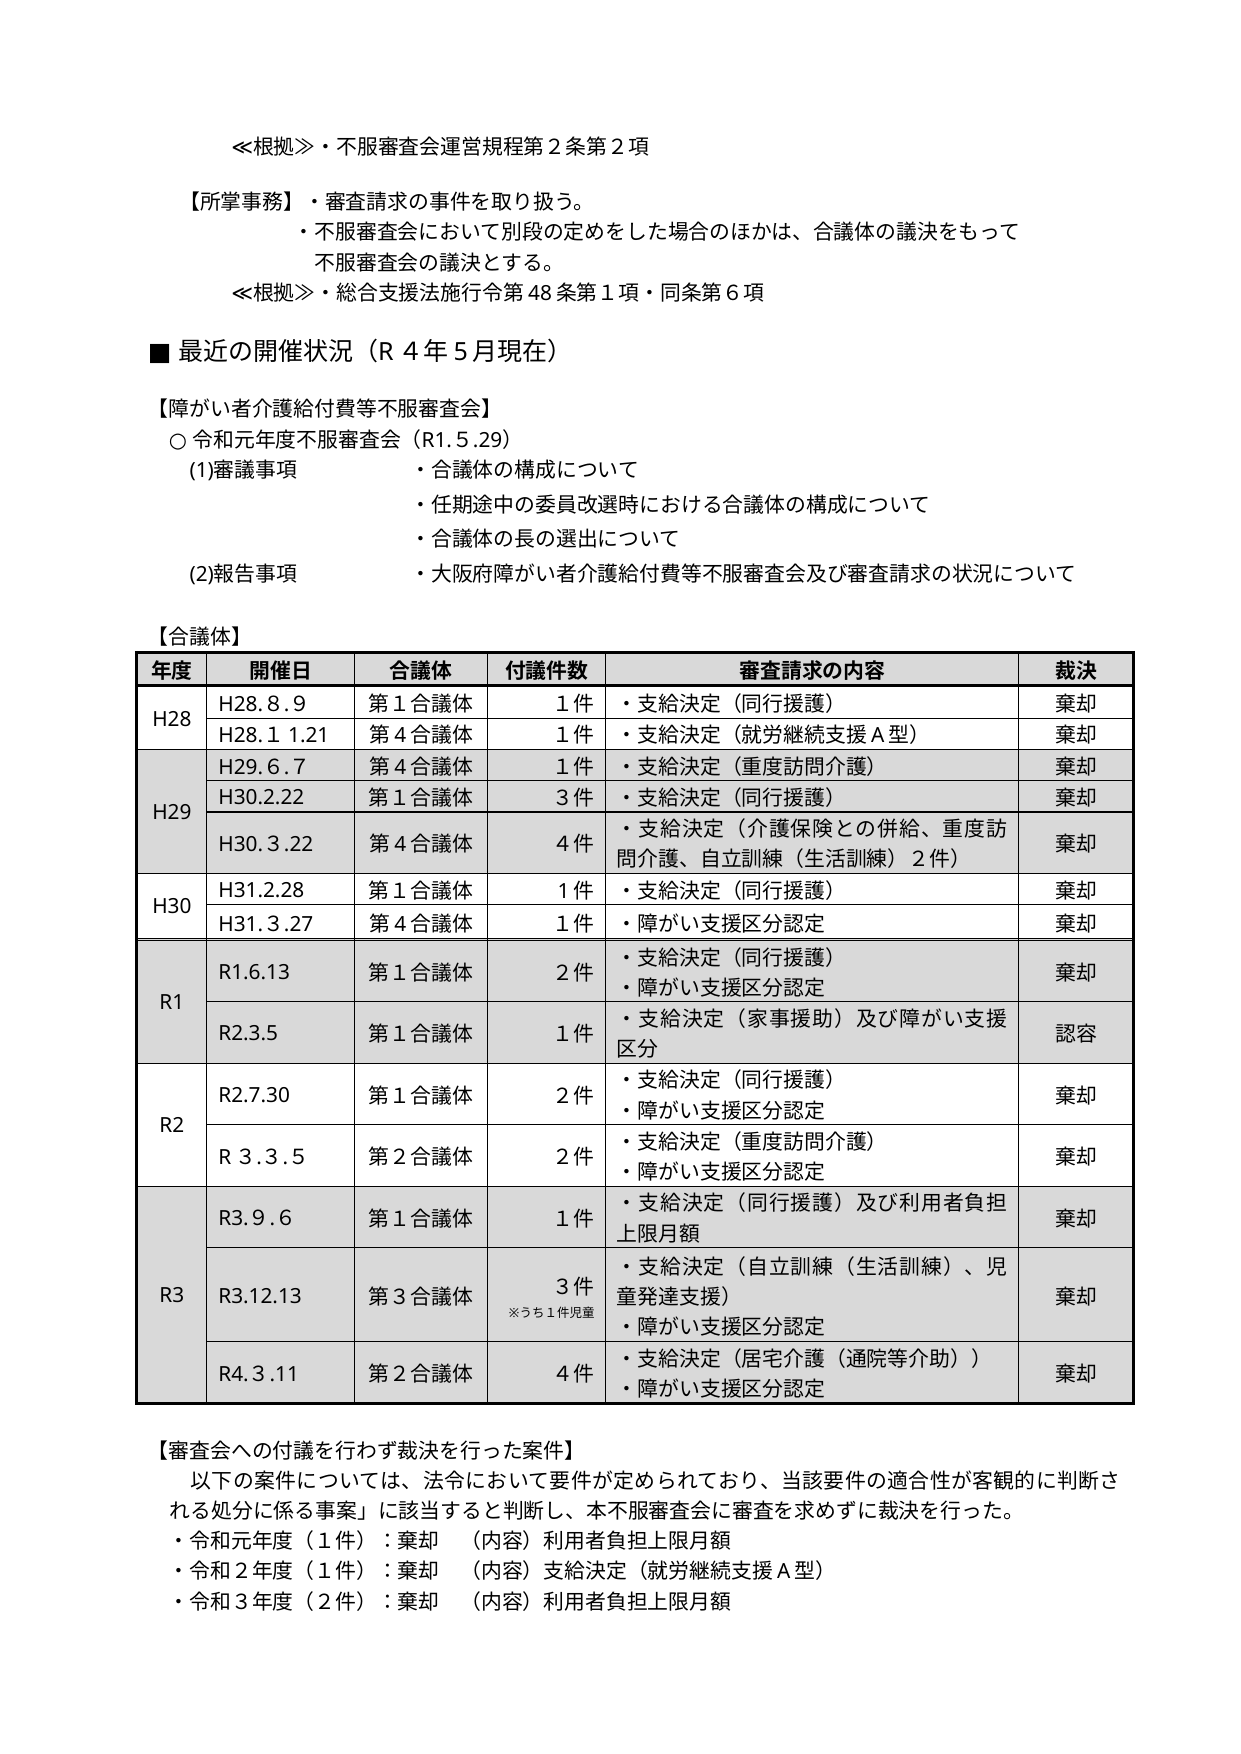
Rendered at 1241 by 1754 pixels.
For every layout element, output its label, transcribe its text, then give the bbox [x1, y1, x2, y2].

table_cell 棄却 [1019, 1187, 1132, 1247]
text (2)報告事項 ・大阪府障がい者介護給付費等不服審査会及び審査請求の状況について [148, 557, 1122, 588]
text ≪根拠≫・総合支援法施行令第48条第１項・同条第６項 [148, 276, 1122, 306]
table_cell 第4合議体 [355, 719, 487, 749]
text ・合議体の長の選出について [148, 523, 1122, 553]
table_cell １件 [488, 1187, 605, 1247]
table_cell 第２合議体 [355, 1342, 487, 1402]
text ≪根拠≫・不服審査会運営規程第２条第２項 [148, 130, 1122, 160]
table_cell １件 [488, 687, 605, 717]
table_cell 棄却 [1019, 781, 1132, 811]
table_cell ・支給決定（重度訪問介護） ・障がい支援区分認定 [606, 1125, 1018, 1186]
table_cell 第１合議体 [355, 874, 487, 904]
text ■ 最近の開催状況（R４年5月現在） [148, 331, 1122, 368]
table_cell 第１合議体 [355, 1187, 487, 1247]
table_header 審査請求の内容 [606, 654, 1018, 684]
table_cell ・支給決定（就労継続支援A型） [606, 719, 1018, 749]
table_cell ・支給決定（同行援護）及び利用者負担上限月額 [606, 1187, 1018, 1247]
table_cell ４件 [488, 1342, 605, 1402]
table_cell ・支給決定（家事援助）及び障がい支援区分 [606, 1002, 1018, 1063]
text 【所掌事務】・審査請求の事件を取り扱う。 [148, 185, 1122, 216]
table_cell 第１合議体 [355, 1002, 487, 1063]
table_cell ２件 [488, 941, 605, 1001]
text ・不服審査会において別段の定めをした場合のほかは、合議体の議決をもって [235, 216, 1122, 246]
table_cell H28.８.９ [207, 687, 354, 717]
table_cell H30 [138, 874, 206, 938]
table_cell ・支給決定（介護保険との併給、重度訪問介護、自立訓練（生活訓練）２件） [606, 813, 1018, 873]
table_cell 第３合議体 [355, 1248, 487, 1341]
table_cell 棄却 [1019, 813, 1132, 873]
table_cell ２件 [488, 1064, 605, 1124]
table_cell R4.３.11 [207, 1342, 354, 1402]
table_cell R3.12.13 [207, 1248, 354, 1341]
table_cell 第4合議体 [355, 905, 487, 938]
table_cell H30.2.22 [207, 781, 354, 811]
text 以下の案件については、法令において要件が定められており、当該要件の適合性が客観的に判断される処分に係る事案」に該当すると判断し、本不服審査会に審査を求めずに裁決を行った。 [169, 1464, 1122, 1524]
table_cell ・支給決定（同行援護） [606, 781, 1018, 811]
table_cell R2.3.5 [207, 1002, 354, 1063]
table_cell １件 [488, 905, 605, 938]
text ・令和２年度（１件）：棄却 （内容）支給決定（就労継続支援A型） [148, 1555, 1122, 1585]
text 【審査会への付議を行わず裁決を行った案件】 [148, 1434, 1122, 1464]
table_cell 第１合議体 [355, 781, 487, 811]
table_cell 第4合議体 [355, 813, 487, 873]
table_cell 第１合議体 [355, 941, 487, 1001]
table_cell H28.１1.21 [207, 719, 354, 749]
table_header 合議体 [355, 654, 487, 684]
table_cell ・支給決定（同行援護） ・障がい支援区分認定 [606, 1064, 1018, 1124]
table_cell ・支給決定（重度訪問介護） [606, 750, 1018, 780]
text 【障がい者介護給付費等不服審査会】 ○ 令和元年度不服審査会（R1.５.29） [148, 393, 1122, 453]
text ・令和元年度（１件）：棄却 （内容）利用者負担上限月額 [148, 1524, 1122, 1555]
table_cell R3.９.６ [207, 1187, 354, 1247]
table_cell ３件 [488, 781, 605, 811]
table_cell １件 [488, 750, 605, 780]
table_header 年度 [138, 654, 206, 684]
table_cell ・支給決定（同行援護） [606, 874, 1018, 904]
table_cell ・障がい支援区分認定 [606, 905, 1018, 938]
text ・任期途中の委員改選時における合議体の構成について [148, 488, 1122, 518]
table_cell R３.３.５ [207, 1125, 354, 1186]
table_cell ・支給決定（同行援護） [606, 687, 1018, 717]
table_cell 棄却 [1019, 874, 1132, 904]
table_cell 棄却 [1019, 1064, 1132, 1124]
table_cell H30.３.22 [207, 813, 354, 873]
table_cell 棄却 [1019, 687, 1132, 717]
table_cell １件 [488, 1002, 605, 1063]
table_cell 第２合議体 [355, 1125, 487, 1186]
table_cell H29.６.７ [207, 750, 354, 780]
table_cell ４件 [488, 813, 605, 873]
table_cell 第１合議体 [355, 1064, 487, 1124]
table_cell 棄却 [1019, 905, 1132, 938]
table_cell ・支給決定（自立訓練（生活訓練）、児童発達支援） ・障がい支援区分認定 [606, 1248, 1018, 1341]
table_header 裁決 [1019, 654, 1132, 684]
table_cell 棄却 [1019, 719, 1132, 749]
table_header 開催日 [207, 654, 354, 684]
text ・令和３年度（２件）：棄却 （内容）利用者負担上限月額 [148, 1585, 1122, 1615]
text 不服審査会の議決とする。 [235, 246, 1122, 276]
table_cell ・支給決定（居宅介護（通院等介助）） ・障がい支援区分認定 [606, 1342, 1018, 1402]
table_cell 棄却 [1019, 1248, 1132, 1341]
table_cell 1件 [488, 874, 605, 904]
table_cell R1 [138, 941, 206, 1063]
table_cell R2 [138, 1064, 206, 1186]
table_cell H31.３.27 [207, 905, 354, 938]
table_cell R2.7.30 [207, 1064, 354, 1124]
table_cell 棄却 [1019, 1125, 1132, 1186]
table_cell 棄却 [1019, 750, 1132, 780]
table_cell H29 [138, 750, 206, 873]
table_cell ３件 ※うち１件児童 [488, 1248, 605, 1341]
table_cell H31.2.28 [207, 874, 354, 904]
table_cell 第4合議体 [355, 750, 487, 780]
table_cell H28 [138, 687, 206, 749]
table_cell １件 [488, 719, 605, 749]
table_cell ２件 [488, 1125, 605, 1186]
text (1)審議事項 ・合議体の構成について [148, 453, 1122, 483]
table_cell 認容 [1019, 1002, 1132, 1063]
table_header 付議件数 [488, 654, 605, 684]
table_cell ・支給決定（同行援護） ・障がい支援区分認定 [606, 941, 1018, 1001]
table_cell 第１合議体 [355, 687, 487, 717]
table_cell 棄却 [1019, 1342, 1132, 1402]
table_cell R3 [138, 1187, 206, 1402]
table_cell 棄却 [1019, 941, 1132, 1001]
table_cell R1.6.13 [207, 941, 354, 1001]
text 【合議体】 [148, 621, 1122, 651]
